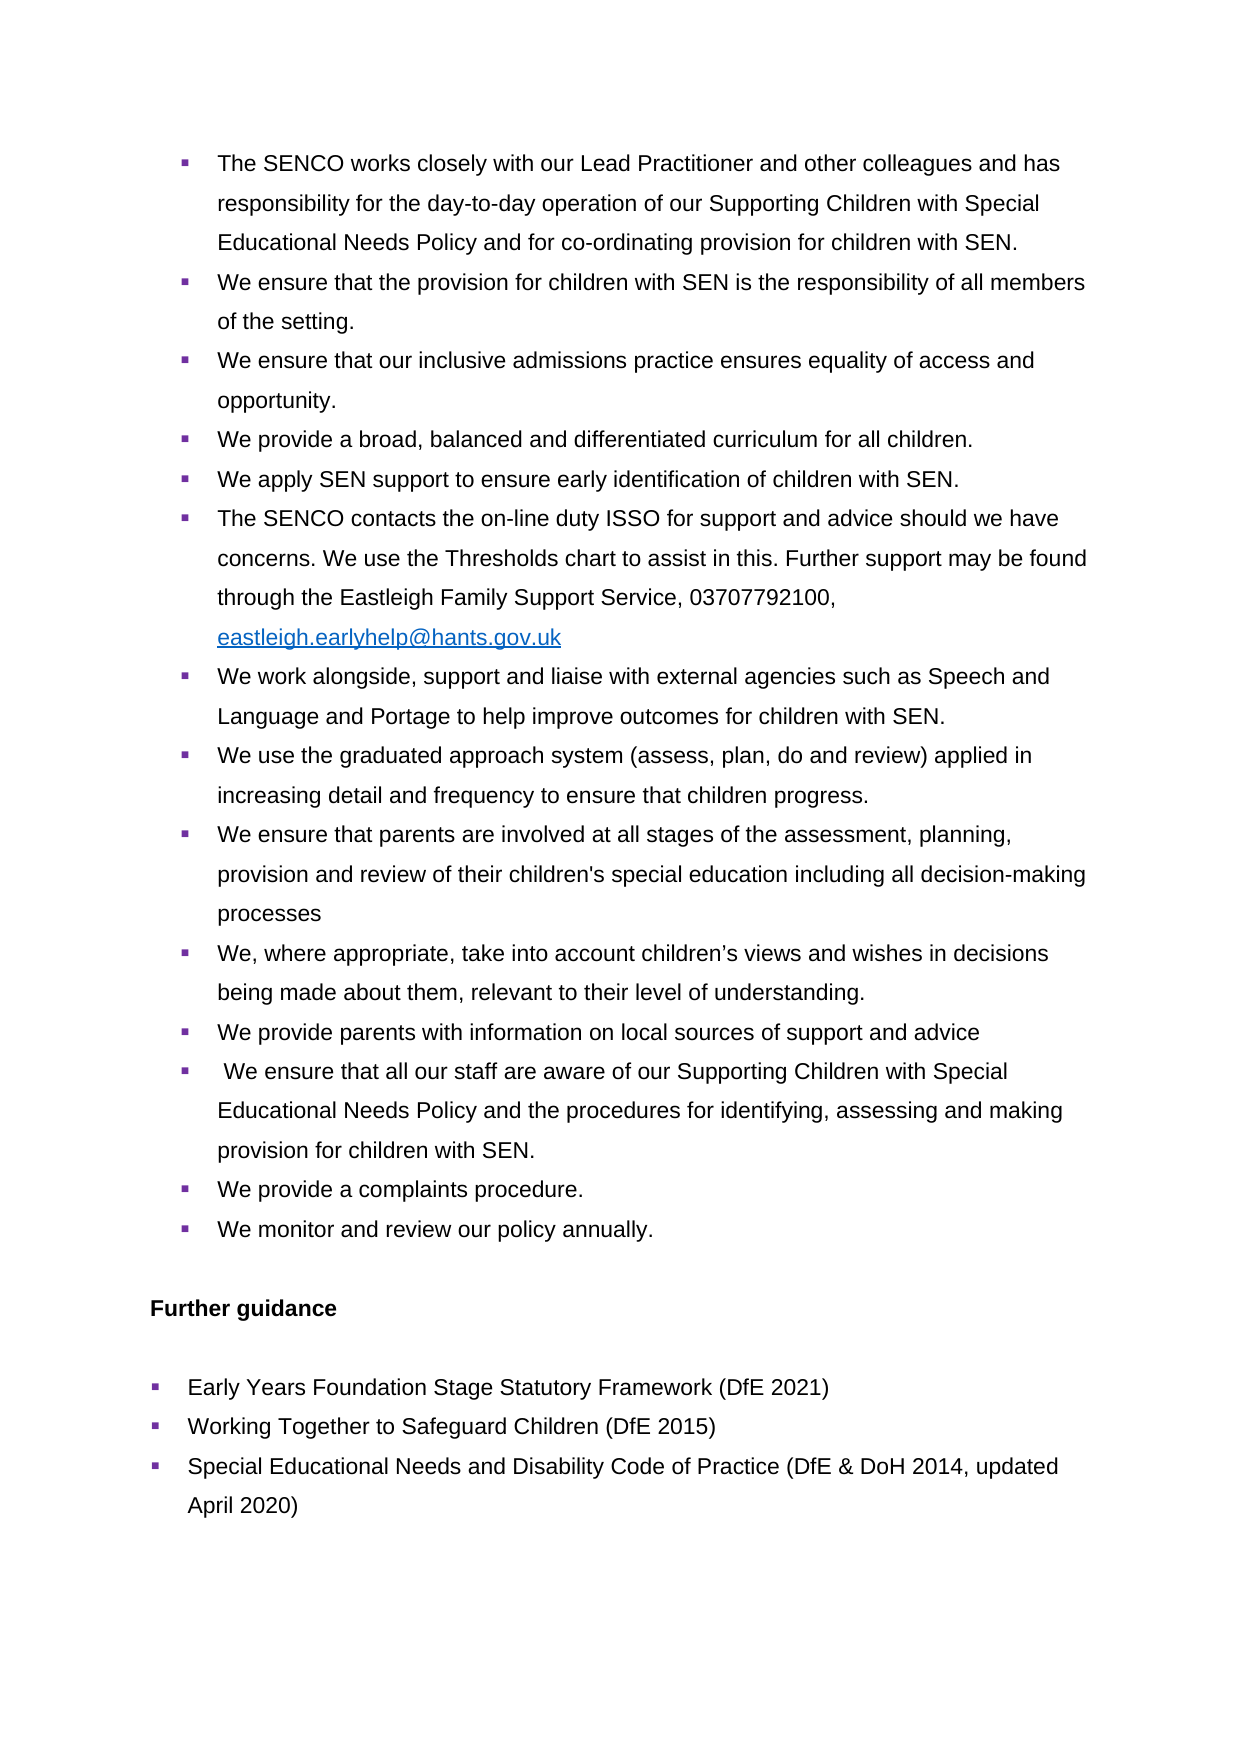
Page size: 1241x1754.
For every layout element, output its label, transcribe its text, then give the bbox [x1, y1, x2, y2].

list We provide parents with information on local sources of support and advice [179, 1018, 1090, 1045]
list We work alongside, support and liaise with external agencies such as Speech and Language and Portage to help improve outcomes for children with SEN. [179, 663, 1090, 729]
list We ensure that our inclusive admissions practice ensures equality of access and opportunity. [179, 347, 1090, 413]
list We monitor and review our policy annually. [179, 1216, 1090, 1242]
list We ensure that the provision for children with SEN is the responsibility of all members of the setting. [179, 268, 1090, 334]
list We ensure that parents are involved at all stages of the assessment, planning, provision and review of their children's special education including all decision-making processes [179, 821, 1090, 926]
list We use the graduated approach system (assess, plan, do and review) applied in increasing detail and frequency to ensure that children progress. [179, 742, 1090, 808]
list The SENCO contacts the on-line duty ISSO for support and advice should we have concerns. We use the Thresholds chart to assist in this. Further support may be found through the Eastleigh Family Support Service, 03707792100, eastleigh.earlyhelp@hants.gov.uk [179, 505, 1090, 650]
list We ensure that all our staff are aware of our Supporting Children with Special Educational Needs Policy and the procedures for identifying, assessing and making provision for children with SEN. [179, 1058, 1090, 1163]
list Working Together to Safeguard Children (DfE 2015) [150, 1413, 1090, 1440]
list We apply SEN support to ensure early identification of children with SEN. [179, 466, 1090, 492]
text Further guidance [150, 1295, 1090, 1321]
list We, where appropriate, take into account children’s views and wishes in decisions being made about them, relevant to their level of understanding. [179, 939, 1090, 1005]
list Special Educational Needs and Disability Code of Practice (DfE & DoH 2014, updated April 2020) [150, 1453, 1090, 1519]
list We provide a complaints procedure. [179, 1176, 1090, 1203]
list Early Years Foundation Stage Statutory Framework (DfE 2021) [150, 1374, 1090, 1400]
list We provide a broad, balanced and differentiated curriculum for all children. [179, 426, 1090, 453]
list The SENCO works closely with our Lead Practitioner and other colleagues and has responsibility for the day-to-day operation of our Supporting Children with Special Educational Needs Policy and for co-ordinating provision for children with SEN. [179, 150, 1090, 255]
